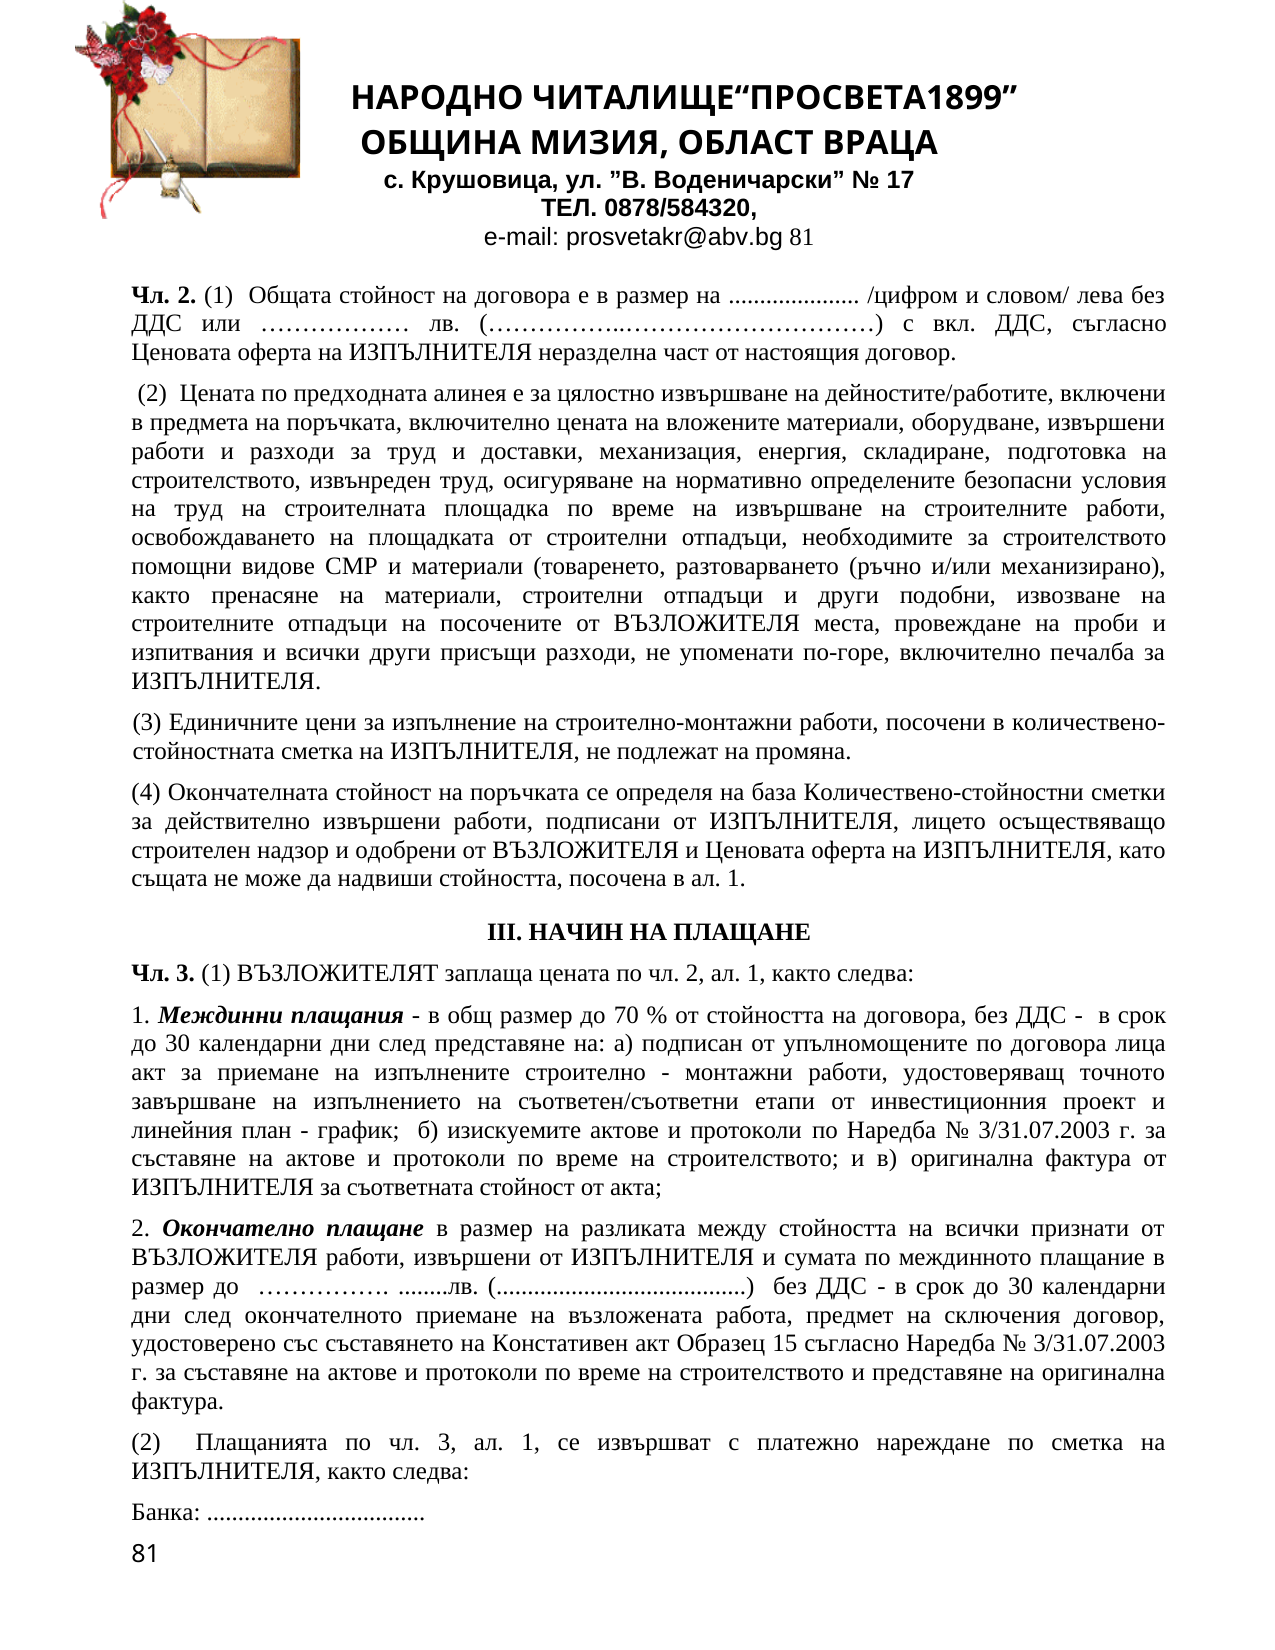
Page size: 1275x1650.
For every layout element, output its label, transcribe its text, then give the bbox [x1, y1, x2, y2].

text 2. Окончателно плащане в размер на разликата между стойността на всички признати от ВЪЗЛОЖИТЕЛЯ работи, извършени от ИЗПЪЛНИТЕЛЯ и сумата по междинното плащание в размер до ……………. ........лв. (........................................) без ДДС - в срок до 30 календарни дни след окончателното приемане на възложената работа, предмет на сключения договор, удостоверено със съставянето на Констативен акт Образец 15 съгласно Наредба № 3/31.07.2003 г. за съставяне на актове и протоколи по време на строителството и представяне на оригинална фактура. [131, 1213, 1166, 1415]
picture [75, 0, 300, 219]
text Чл. 3. (1) ВЪЗЛОЖИТЕЛЯТ заплаща цената по чл. 2, ал. 1, както следва: [131, 958, 1167, 987]
text Чл. 2. (1) Общата стойност на договора е в размер на ..................... /цифром и словом/ лева без ДДС или ……………… лв. (……………..…………………………) с вкл. ДДС, съгласно Ценовата оферта на ИЗПЪЛНИТЕЛЯ неразделна част от настоящия договор. [131, 280, 1167, 366]
text 1. Междинни плащания - в общ размер до 70 % от стойността на договора, без ДДС - в срок до 30 календарни дни след представяне на: а) подписан от упълномощените по договора лица акт за приемане на изпълнените строително - монтажни работи, удостоверяващ точното завършване на изпълнението на съответен/съответни етапи от инвестиционния проект и линейния план - график; б) изискуемите актове и протоколи по Наредба № 3/31.07.2003 г. за съставяне на актове и протоколи по време на строителството; и в) оригинална фактура от ИЗПЪЛНИТЕЛЯ за съответната стойност от акта; [131, 1000, 1167, 1201]
text ІІІ. НАЧИН НА ПЛАЩАНЕ [131, 917, 1167, 946]
text (2) Цената по предходната алинея е за цялостно извършване на дейностите/работите, включени в предмета на поръчката, включително цената на вложените материали, оборудване, извършени работи и разходи за труд и доставки, механизация, енергия, складиране, подготовка на строителството, извънреден труд, осигуряване на нормативно определените безопасни условия на труд на строителната площадка по време на извършване на строителните работи, освобождаването на площадката от строителни отпадъци, необходимите за строителството помощни видове СМР и материали (товаренето, разтоварването (ръчно и/или механизирано), както пренасяне на материали, строителни отпадъци и други подобни, извозване на строителните отпадъци на посочените от ВЪЗЛОЖИТЕЛЯ места, провеждане на проби и изпитвания и всички други присъщи разходи, не упоменати по-горе, включително печалба за ИЗПЪЛНИТЕЛЯ. [131, 378, 1167, 695]
text (2) Плащанията по чл. 3, ал. 1, се извършват с платежно нареждане по сметка на ИЗПЪЛНИТЕЛЯ, както следва: [131, 1427, 1167, 1485]
text (3) Единичните цени за изпълнение на строително-монтажни работи, посочени в количествено-стойностната сметка на ИЗПЪЛНИТЕЛЯ, не подлежат на промяна. [132, 707, 1167, 765]
text (4) Окончателната стойност на поръчката се определя на база Количествено-стойностни сметки за действително извършени работи, подписани от ИЗПЪЛНИТЕЛЯ, лицето осъществяващо строителен надзор и одобрени от ВЪЗЛОЖИТЕЛЯ и Ценовата оферта на ИЗПЪЛНИТЕЛЯ, като същата не може да надвиши стойността, посочена в ал. 1. [131, 777, 1167, 892]
text Банка: ................................... [131, 1497, 1167, 1526]
